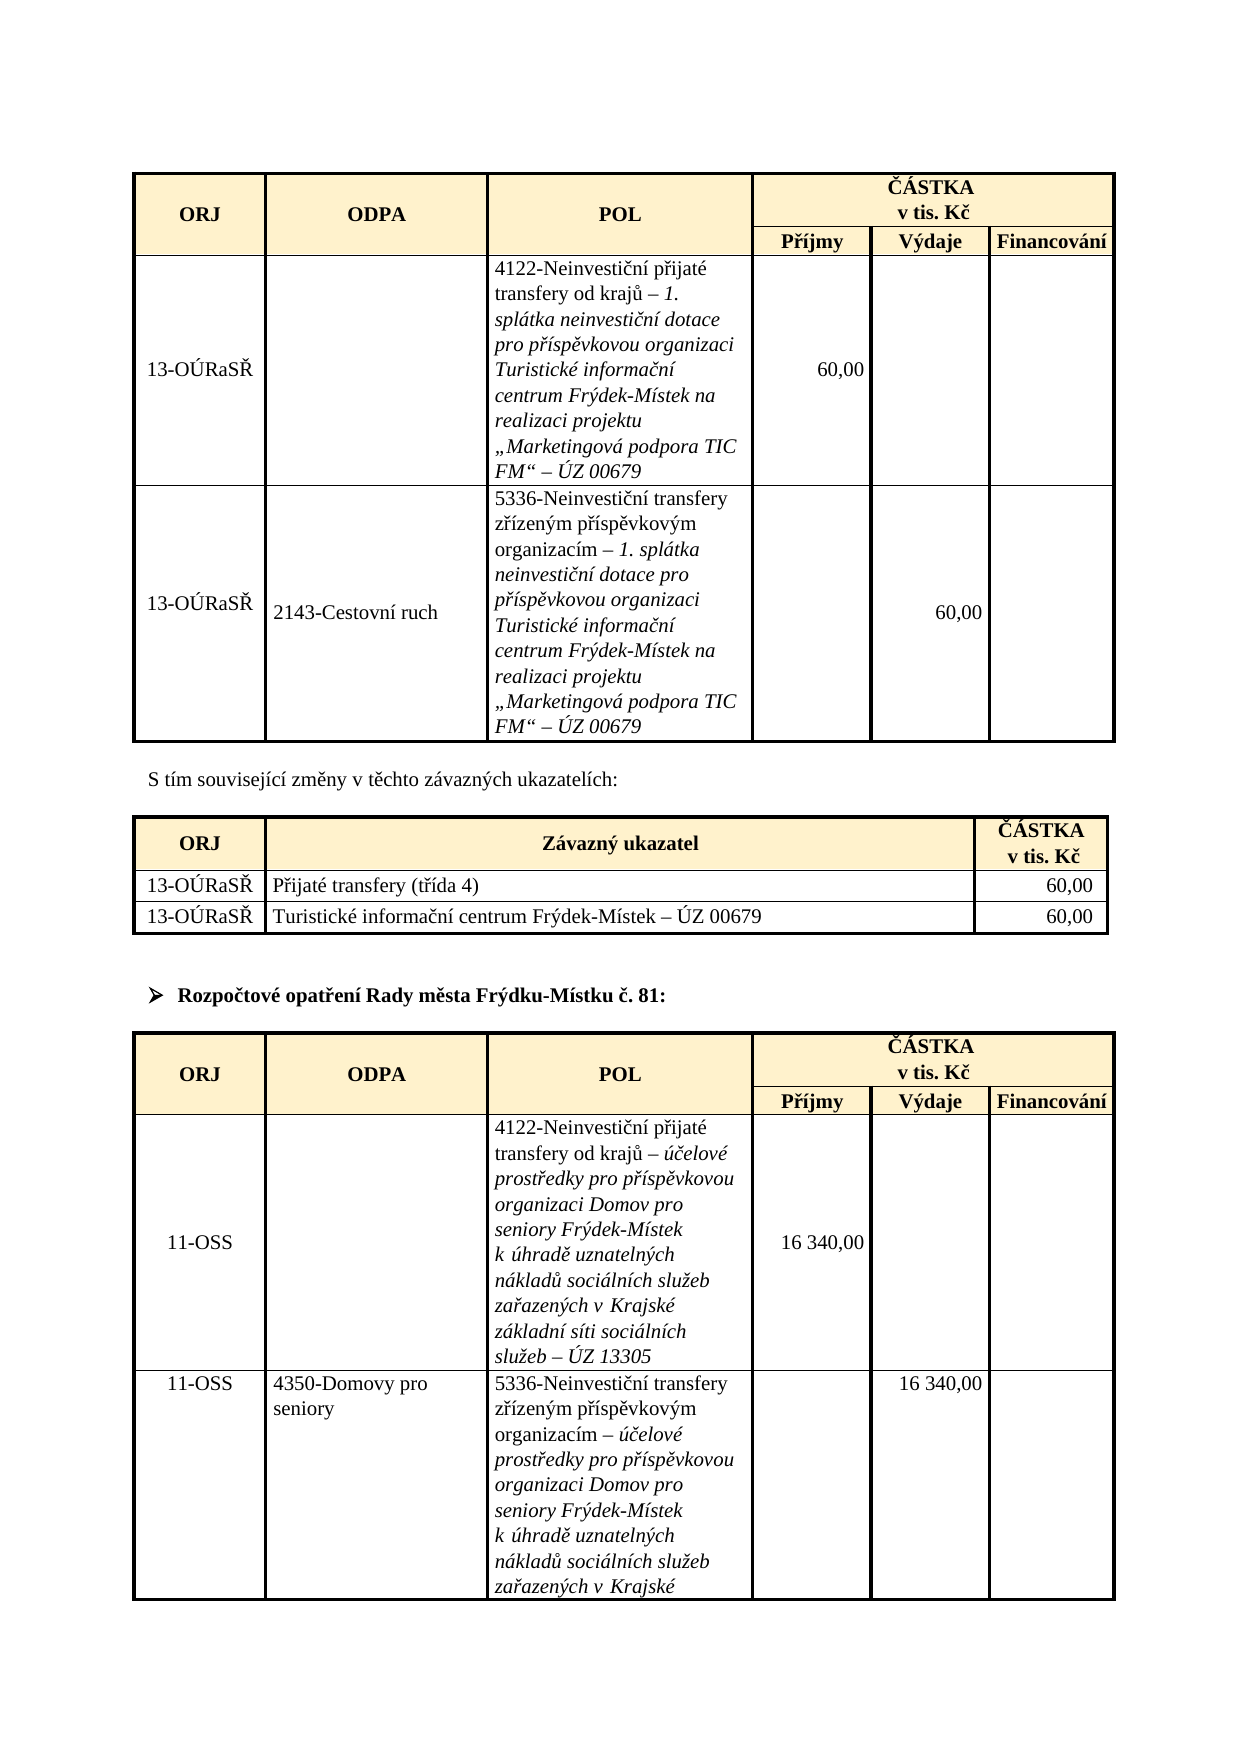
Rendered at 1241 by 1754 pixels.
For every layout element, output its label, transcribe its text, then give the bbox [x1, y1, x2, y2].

table_cell 13-OÚRaSŘ [136, 871, 264, 901]
table_cell [754, 486, 869, 740]
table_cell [489, 1371, 751, 1598]
table_cell Výdaje [873, 227, 988, 254]
table_cell [267, 1115, 486, 1370]
table_header ORJ [136, 175, 264, 254]
table_cell [754, 1371, 869, 1598]
table_cell [873, 1115, 988, 1370]
table_cell Příjmy [754, 227, 869, 254]
table_cell Financování [991, 1087, 1112, 1114]
table_header POL [489, 175, 751, 254]
table_cell Financování [991, 227, 1112, 254]
table_header ČÁSTKA v tis. Kč [976, 819, 1106, 869]
table_cell Turistické informační centrum Frýdek-Místek – ÚZ 00679 [267, 902, 973, 932]
table_cell 2143-Cestovní ruch [267, 486, 486, 740]
table_cell 5336-Neinvestiční transfery zřízeným příspěvkovým organizacím – 1. splátka neinvestiční dotace pro příspěvkovou organizaci Turistické informační centrum Frýdek-Místek na realizaci projektu „Marketingová podpora TIC FM“ – ÚZ 00679 [489, 486, 751, 740]
table_cell [873, 256, 988, 484]
table_header Závazný ukazatel [267, 819, 973, 869]
text S tím související změny v těchto závazných ukazatelích: [148, 767, 1093, 791]
table_cell Příjmy [754, 1087, 869, 1114]
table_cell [267, 1371, 486, 1598]
table_cell 60,00 [976, 902, 1106, 932]
table_cell Přijaté transfery (třída 4) [267, 871, 973, 901]
table_cell 4122-Neinvestiční přijaté transfery od krajů – 1. splátka neinvestiční dotace pro příspěvkovou organizaci Turistické informační centrum Frýdek-Místek na realizaci projektu „Marketingová podpora TIC FM“ – ÚZ 00679 [489, 256, 751, 484]
table_cell 60,00 [976, 871, 1106, 901]
table_cell [267, 256, 486, 484]
table_cell Výdaje [873, 1087, 988, 1114]
table_cell [991, 256, 1112, 484]
table_cell 60,00 [873, 486, 988, 740]
table_cell 13-OÚRaSŘ [136, 902, 264, 932]
table_cell 11-OSS [136, 1371, 264, 1598]
table_cell [991, 1371, 1112, 1598]
table_cell 4122-Neinvestiční přijaté transfery od krajů – účelové prostředky pro příspěvkovou organizaci Domov pro seniory Frýdek-Místek k úhradě uznatelných nákladů sociálních služeb zařazených v Krajské základní síti sociálních služeb – ÚZ 13305 [489, 1115, 751, 1370]
table_header ČÁSTKA v tis. Kč [754, 175, 1112, 226]
table_cell 13-OÚRaSŘ [136, 486, 264, 740]
table_header ČÁSTKA v tis. Kč [754, 1035, 1112, 1086]
table_header ODPA [267, 175, 486, 254]
table_cell [991, 486, 1112, 740]
list Rozpočtové opatření Rady města Frýdku-Místku č. 81: [148, 983, 1093, 1007]
table_cell 13-OÚRaSŘ [136, 256, 264, 484]
table_header ODPA [267, 1035, 486, 1114]
table_cell 11-OSS [136, 1115, 264, 1370]
table_header ORJ [136, 819, 264, 869]
table_cell 60,00 [754, 256, 869, 484]
table_header ORJ [136, 1035, 264, 1114]
table_cell 16 340,00 [754, 1115, 869, 1370]
table_cell [991, 1115, 1112, 1370]
table_cell 16 340,00 [873, 1371, 988, 1598]
table_header POL [489, 1035, 751, 1114]
